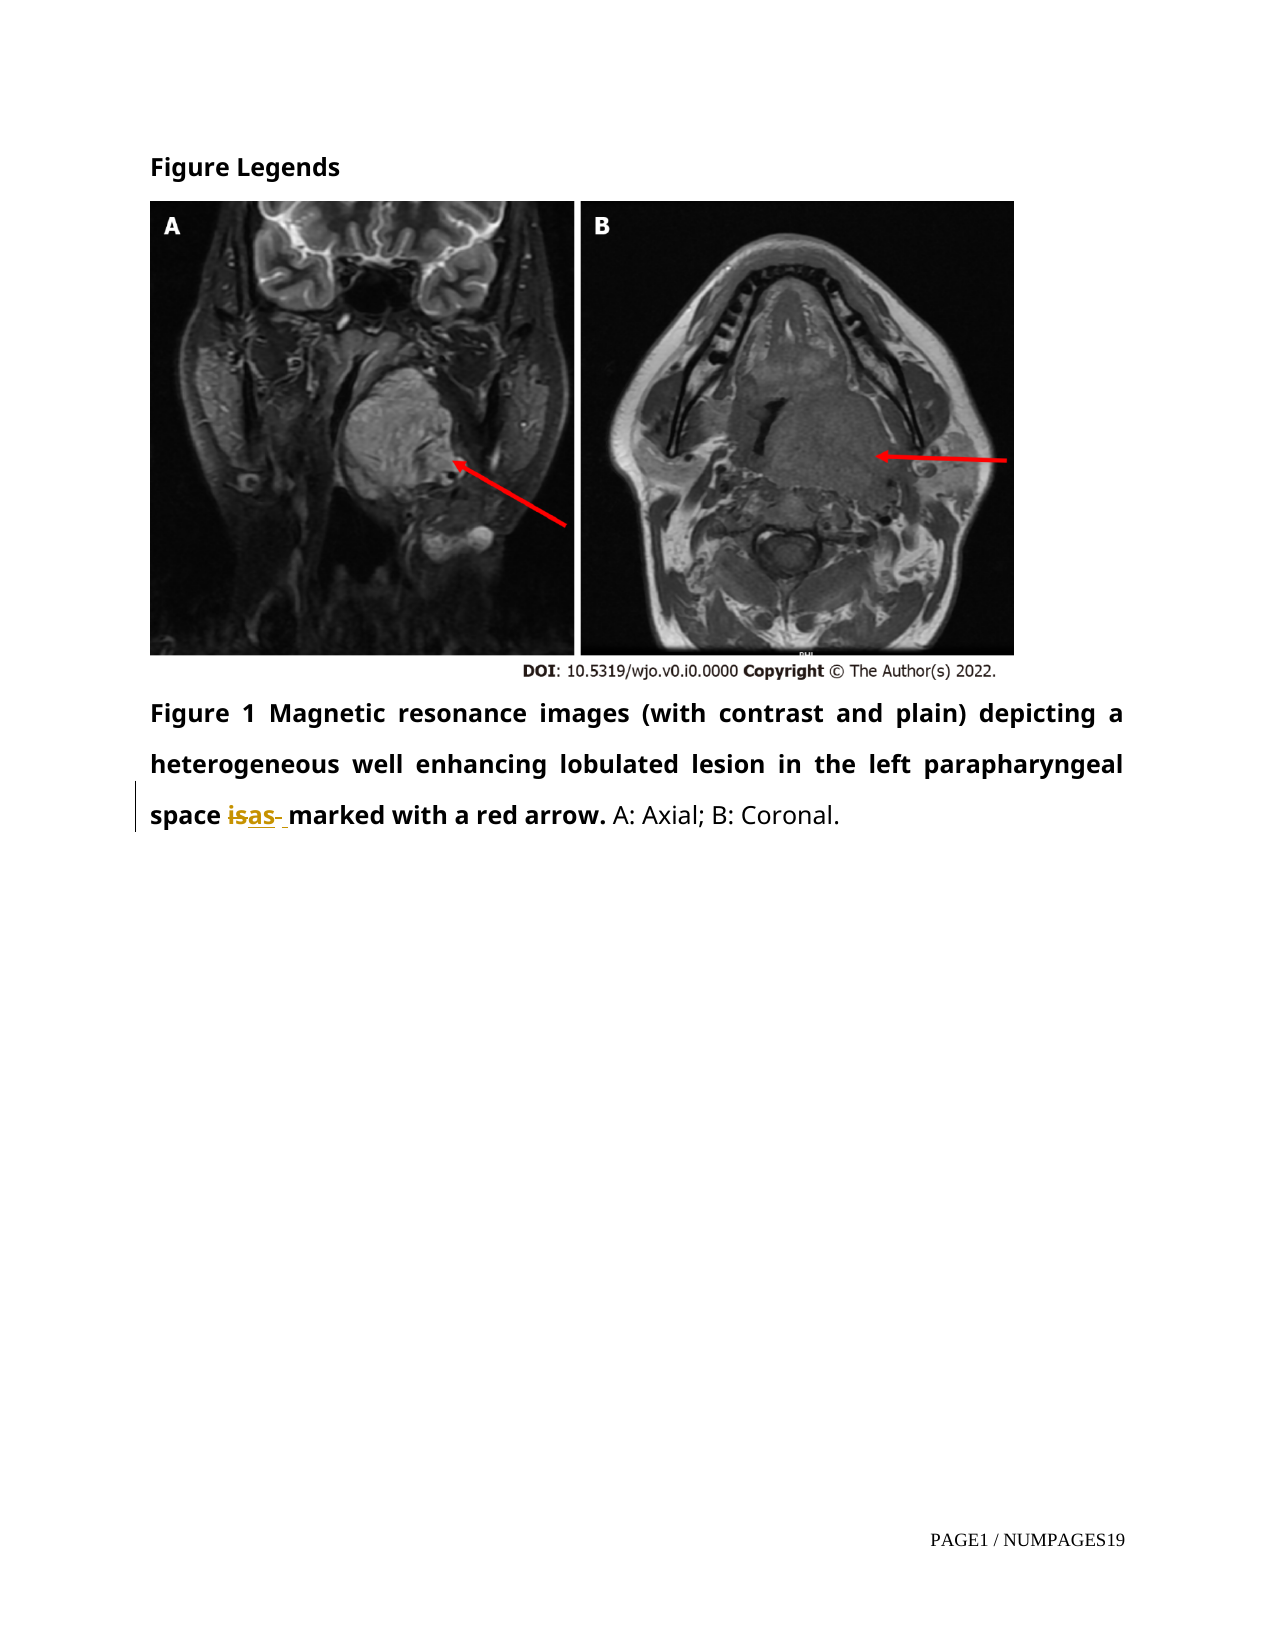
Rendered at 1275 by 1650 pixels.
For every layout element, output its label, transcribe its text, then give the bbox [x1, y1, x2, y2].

text Figure 1 Magnetic resonance images (with contrast and plain) depicting a heterogeneous well enhancing lobulated lesion in the left parapharyngeal space marked with a red arrow. A: Axial; B: Coronal. [150, 696, 1125, 832]
text Figure Legends [150, 150, 1125, 184]
picture [150, 201, 1014, 682]
